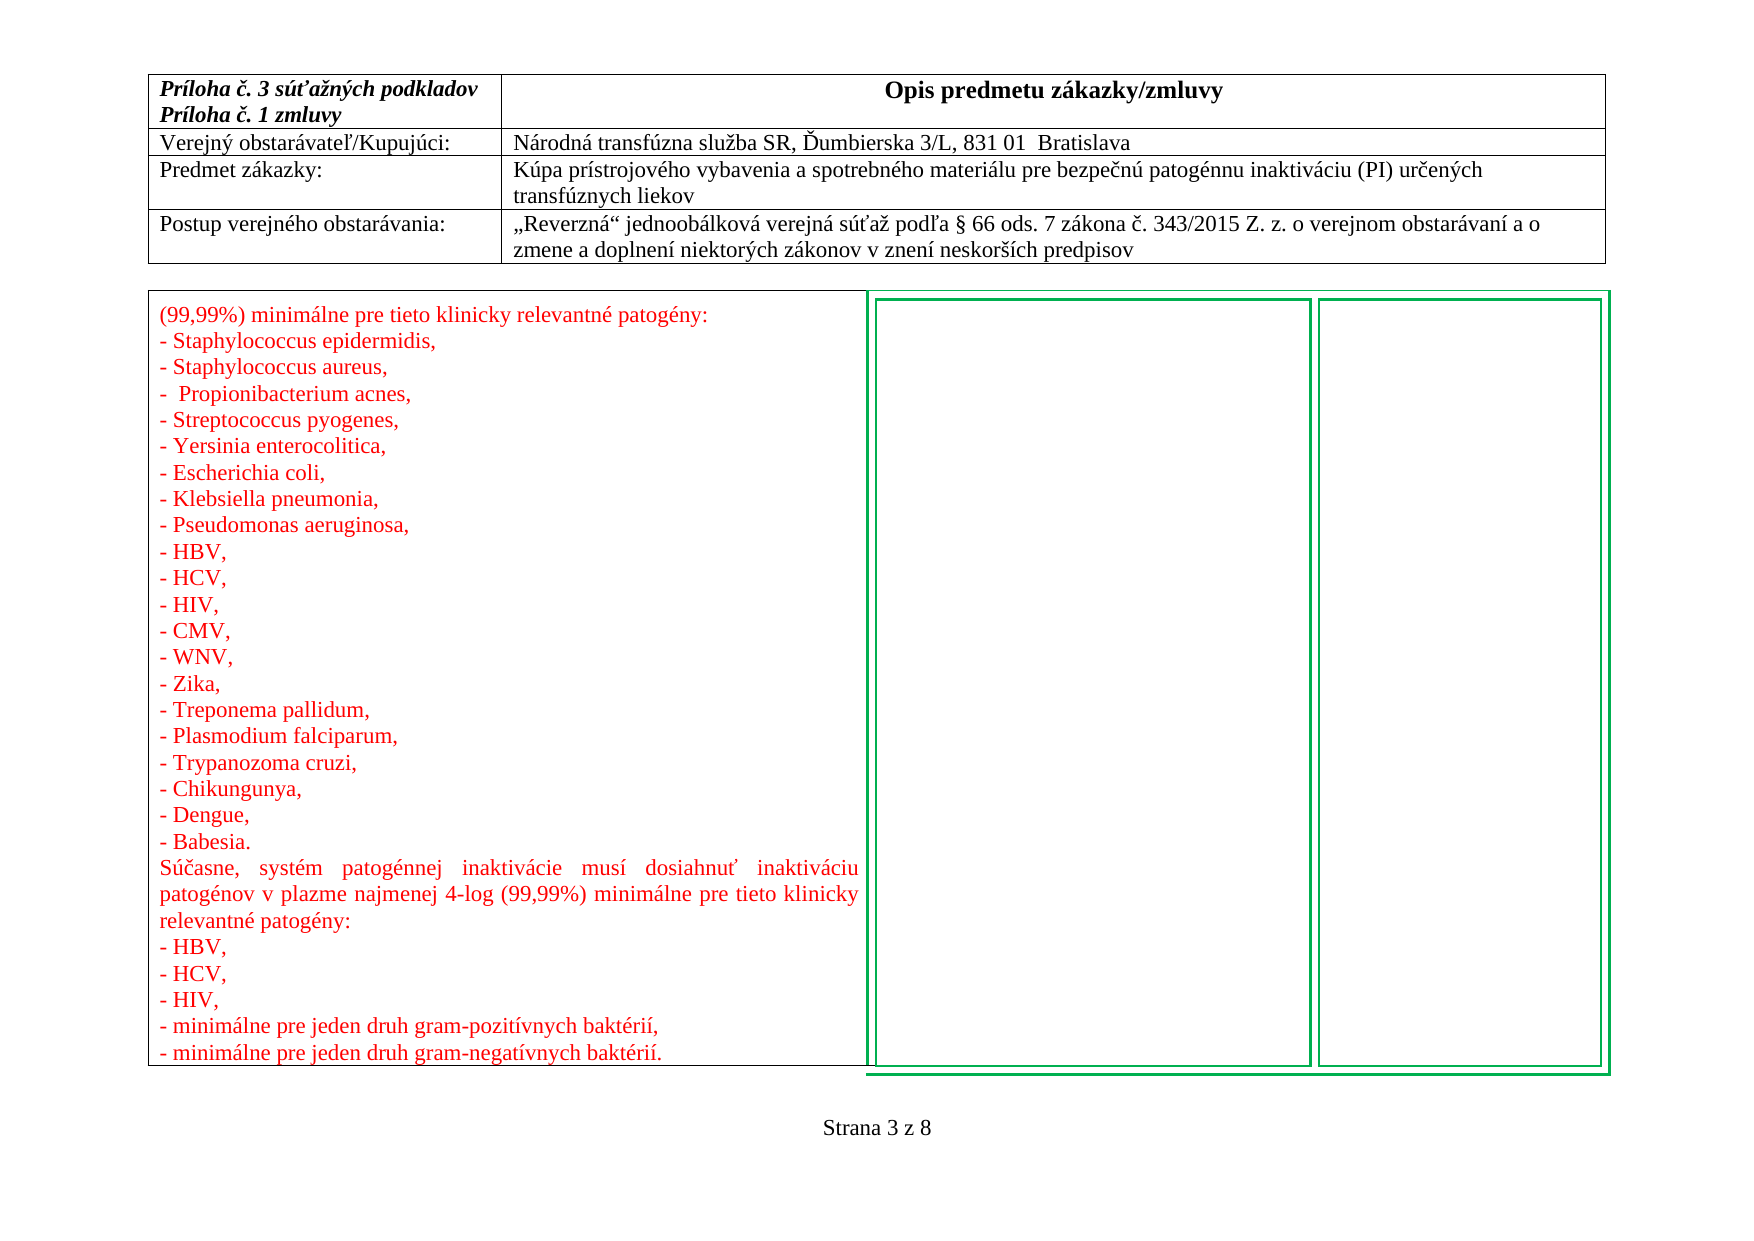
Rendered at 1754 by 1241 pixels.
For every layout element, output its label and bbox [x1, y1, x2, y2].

table_cell [871, 291, 1314, 1065]
table_cell [1314, 291, 1606, 1065]
table_cell [149, 291, 866, 1065]
